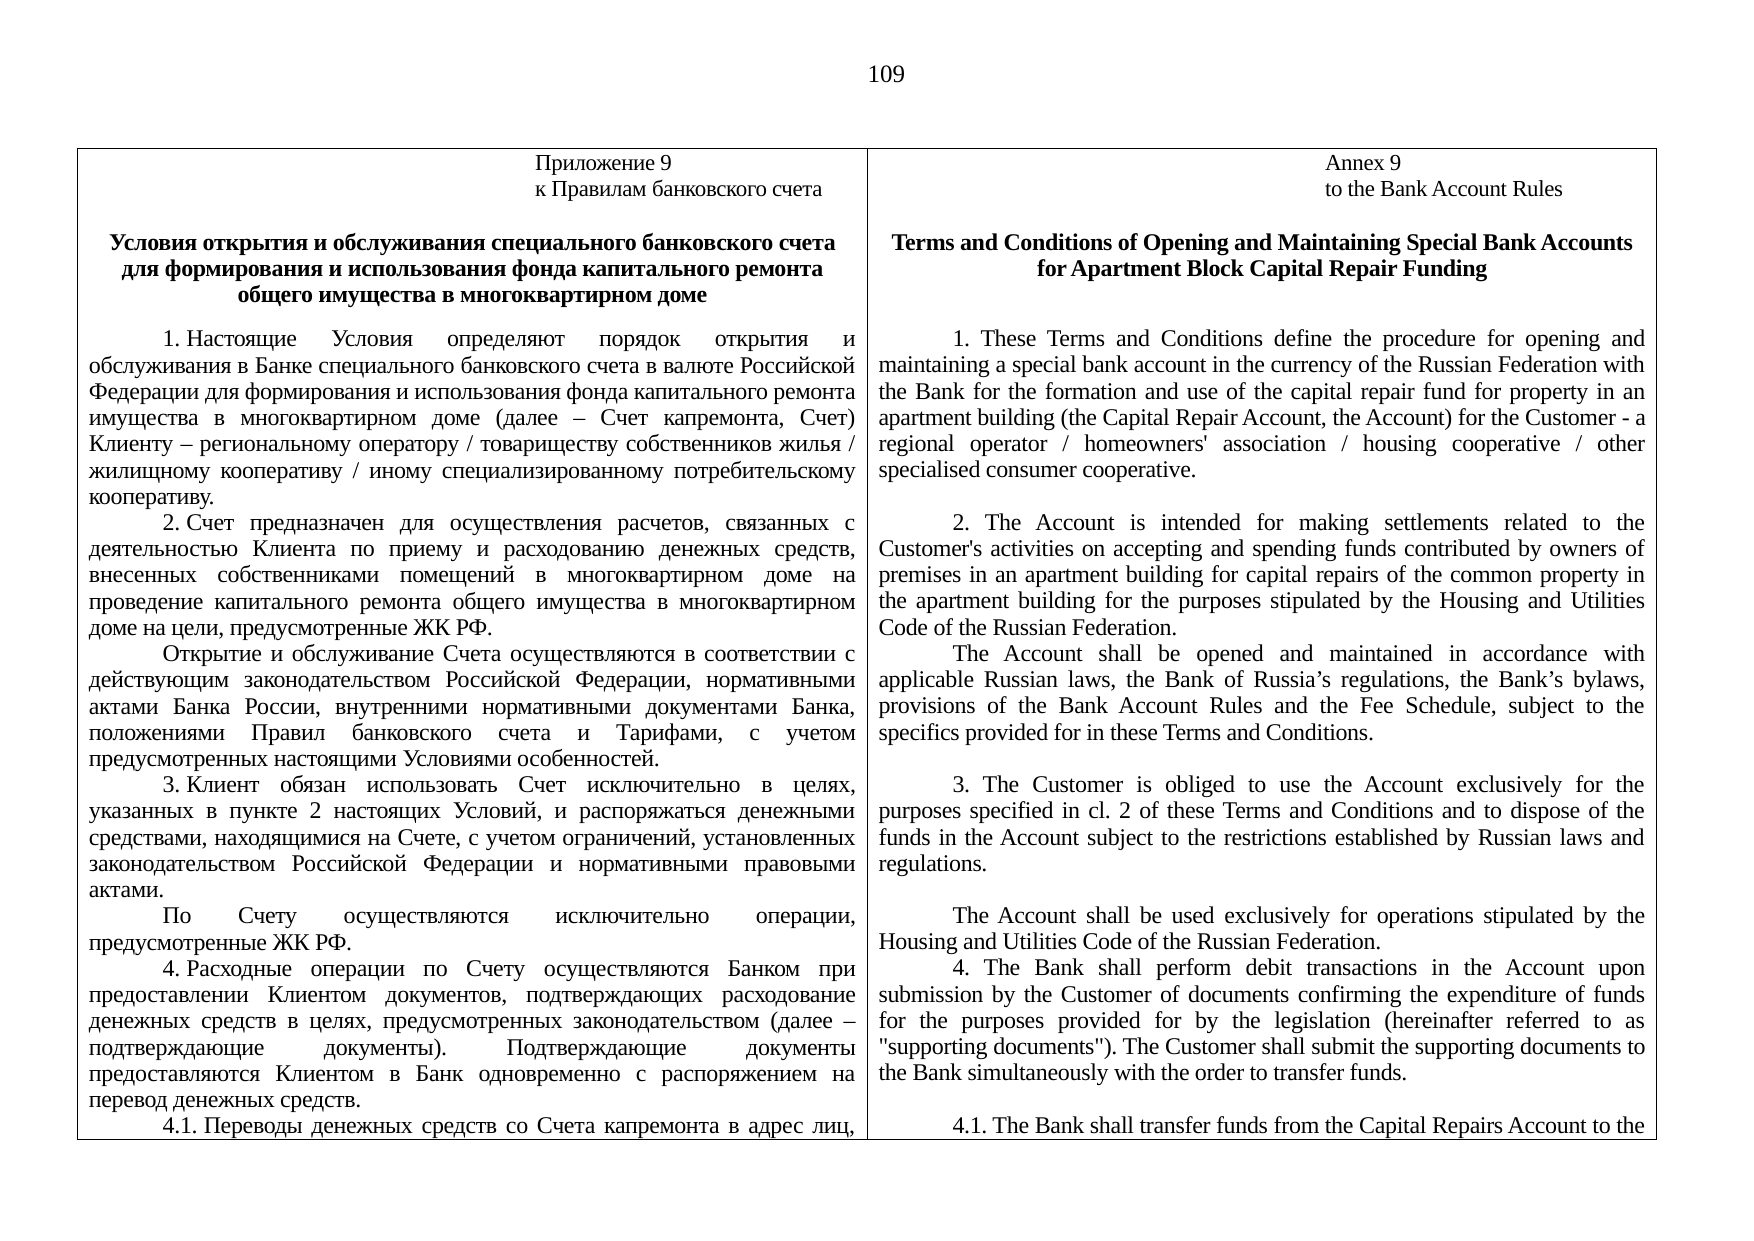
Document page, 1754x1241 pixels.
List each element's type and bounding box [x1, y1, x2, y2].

table_header [868, 149, 1656, 1139]
table_header [78, 149, 867, 1139]
